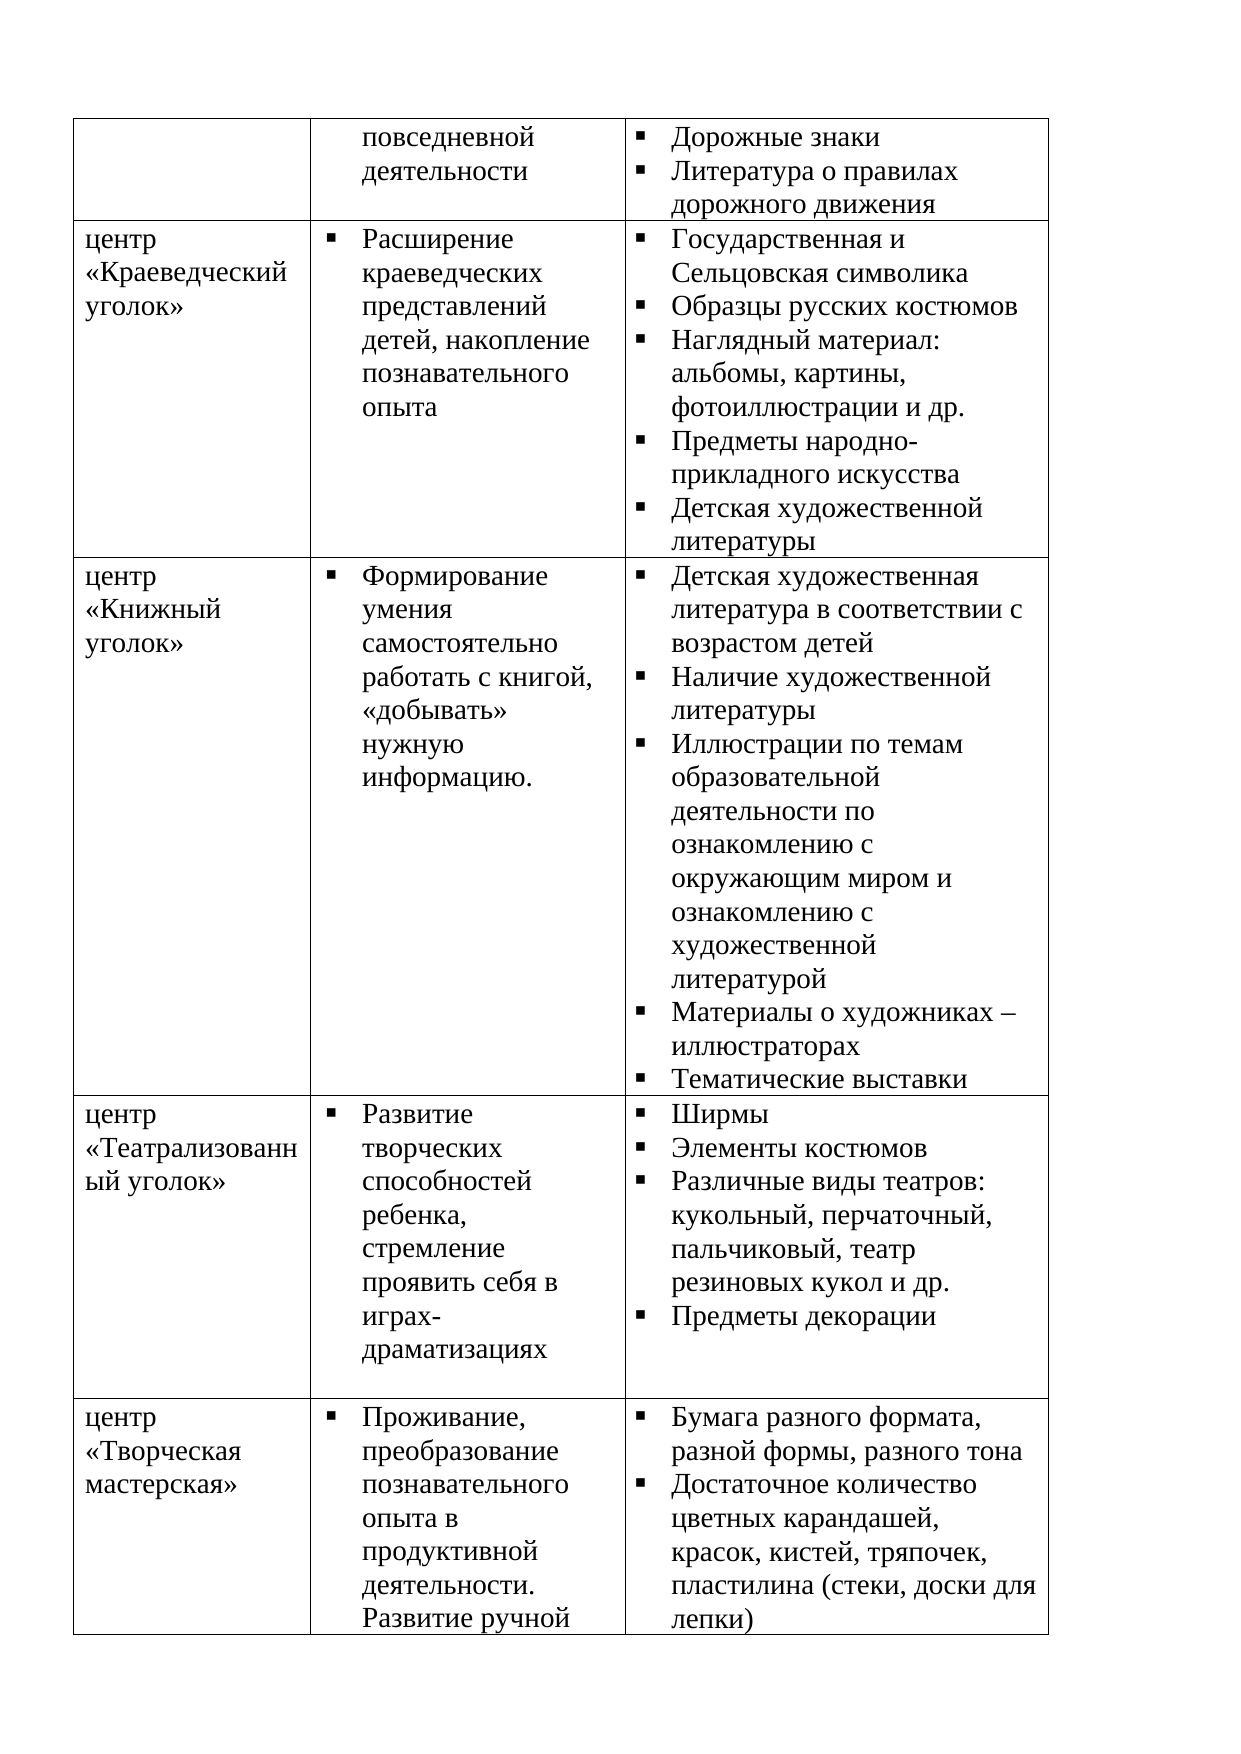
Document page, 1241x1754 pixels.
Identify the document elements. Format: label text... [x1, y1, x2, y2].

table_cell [311, 119, 625, 220]
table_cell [311, 1399, 625, 1634]
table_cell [626, 119, 1048, 220]
table_cell центр «Книжный уголок» [74, 558, 310, 1095]
table_cell центр «Театрализованный уголок» [74, 1096, 310, 1398]
table_cell Государственная и Сельцовская символика Образцы русских костюмов Наглядный материал: альбомы, картины, фотоиллюстрации и др. Предметы народно- прикладного искусства Детская художественной литературы [626, 221, 1048, 557]
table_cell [74, 119, 310, 220]
table_cell Формирование умения самостоятельно работать с книгой, «добывать» нужную информацию. [311, 558, 625, 1095]
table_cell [74, 1399, 310, 1634]
table_cell Расширение краеведческих представлений детей, накопление познавательного опыта [311, 221, 625, 557]
table_cell Развитие творческих способностей ребенка, стремление проявить себя в играх-драматизациях [311, 1096, 625, 1398]
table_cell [626, 1399, 1048, 1634]
table_cell Ширмы Элементы костюмов Различные виды театров: кукольный, перчаточный, пальчиковый, театр резиновых кукол и др. Предметы декорации [626, 1096, 1048, 1398]
table_cell Детская художественная литература в соответствии с возрастом детей Наличие художественной литературы Иллюстрации по темам образовательной деятельности по ознакомлению с окружающим миром и ознакомлению с художественной литературой Материалы о художниках – иллюстраторах Тематические выставки [626, 558, 1048, 1095]
table_cell центр «Краеведческий уголок» [74, 221, 310, 557]
